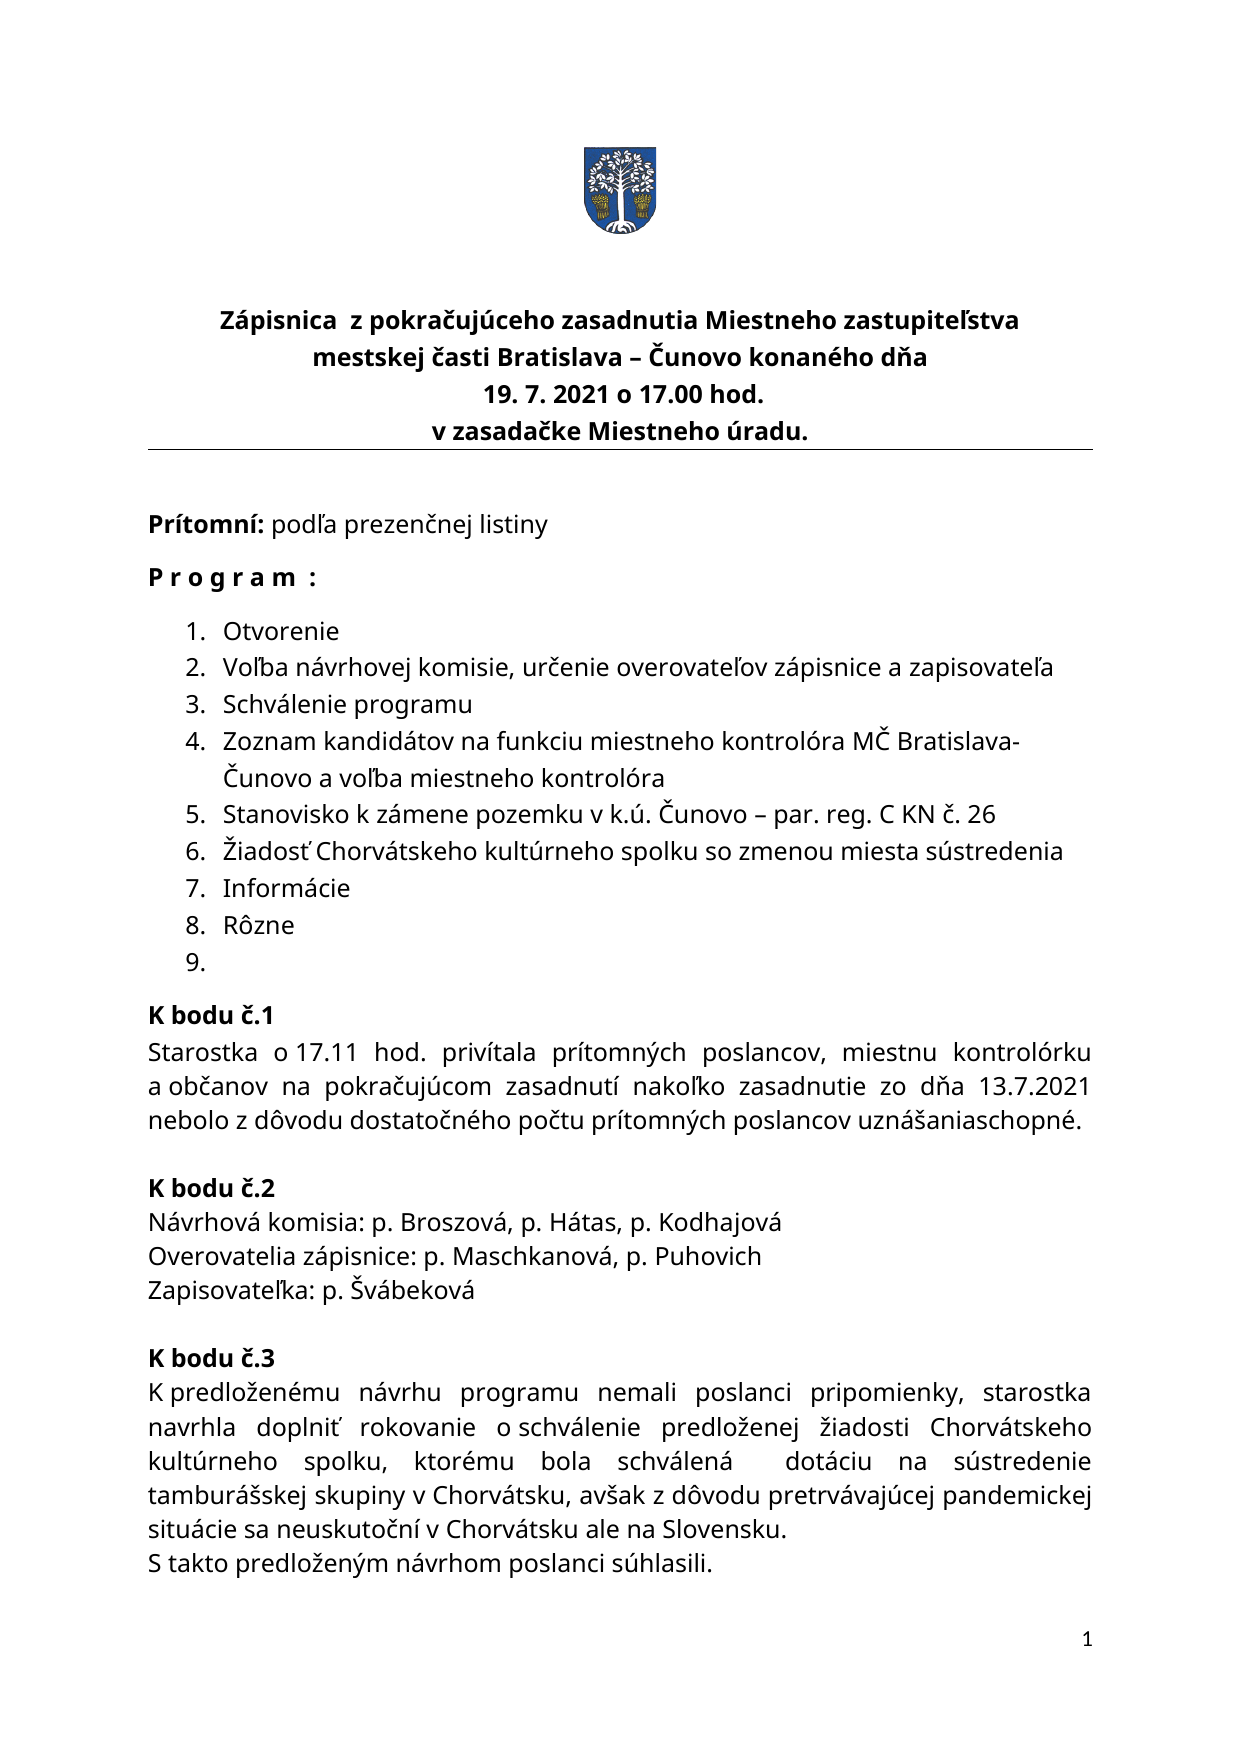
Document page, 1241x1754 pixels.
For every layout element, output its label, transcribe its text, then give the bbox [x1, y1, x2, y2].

text S takto predloženým návrhom poslanci súhlasili. [148, 1545, 1093, 1579]
list Voľba návrhovej komisie, určenie overovateľov zápisnice a zapisovateľa [185, 650, 1093, 684]
list Otvorenie [185, 613, 1093, 647]
list Schválenie programu [185, 687, 1093, 721]
picture [584, 147, 657, 234]
text Prítomní: podľa prezenčnej listiny [148, 506, 1093, 541]
text Starostka o 17.11 hod. privítala prítomných poslancov, miestnu kontrolórku a občanov na pokračujúcom zasadnutí nakoľko zasadnutie zo dňa 13.7.2021 nebolo z dôvodu dostatočného počtu prítomných poslancov uznášaniaschopné. [148, 1034, 1093, 1137]
text Zápisnica z pokračujúceho zasadnutia Miestneho zastupiteľstva [148, 303, 1093, 337]
text K bodu č.3 [148, 1341, 1093, 1375]
text Zapisovateľka: p. Švábeková [148, 1273, 1093, 1307]
text Overovatelia zápisnice: p. Maschkanová, p. Puhovich [148, 1239, 1093, 1273]
list Žiadosť Chorvátskeho kultúrneho spolku so zmenou miesta sústredenia [185, 834, 1093, 868]
text K bodu č.2 [148, 1171, 1093, 1205]
text P r o g r a m : [148, 560, 1093, 594]
text K bodu č.1 [148, 998, 1093, 1032]
list Stanovisko k zámene pozemku v k.ú. Čunovo – par. reg. C KN č. 26 [185, 797, 1093, 831]
text 19. 7. 2021 o 17.00 hod. [148, 376, 1093, 410]
list Rôzne [185, 907, 1093, 942]
text K predloženému návrhu programu nemali poslanci pripomienky, starostka navrhla doplniť rokovanie o schválenie predloženej žiadosti Chorvátskeho kultúrneho spolku, ktorému bola schválená dotáciu na sústredenie tamburášskej skupiny v Chorvátsku, avšak z dôvodu pretrvávajúcej pandemickej situácie sa neuskutoční v Chorvátsku ale na Slovensku. [148, 1375, 1093, 1545]
text mestskej časti Bratislava – Čunovo konaného dňa [148, 339, 1093, 374]
list Informácie [185, 871, 1093, 905]
text Návrhová komisia: p. Broszová, p. Hátas, p. Kodhajová [148, 1205, 1093, 1239]
text v zasadačke Miestneho úradu. [148, 413, 1093, 449]
list Zoznam kandidátov na funkciu miestneho kontrolóra MČ Bratislava-Čunovo a voľba miestneho kontrolóra [185, 724, 1093, 794]
